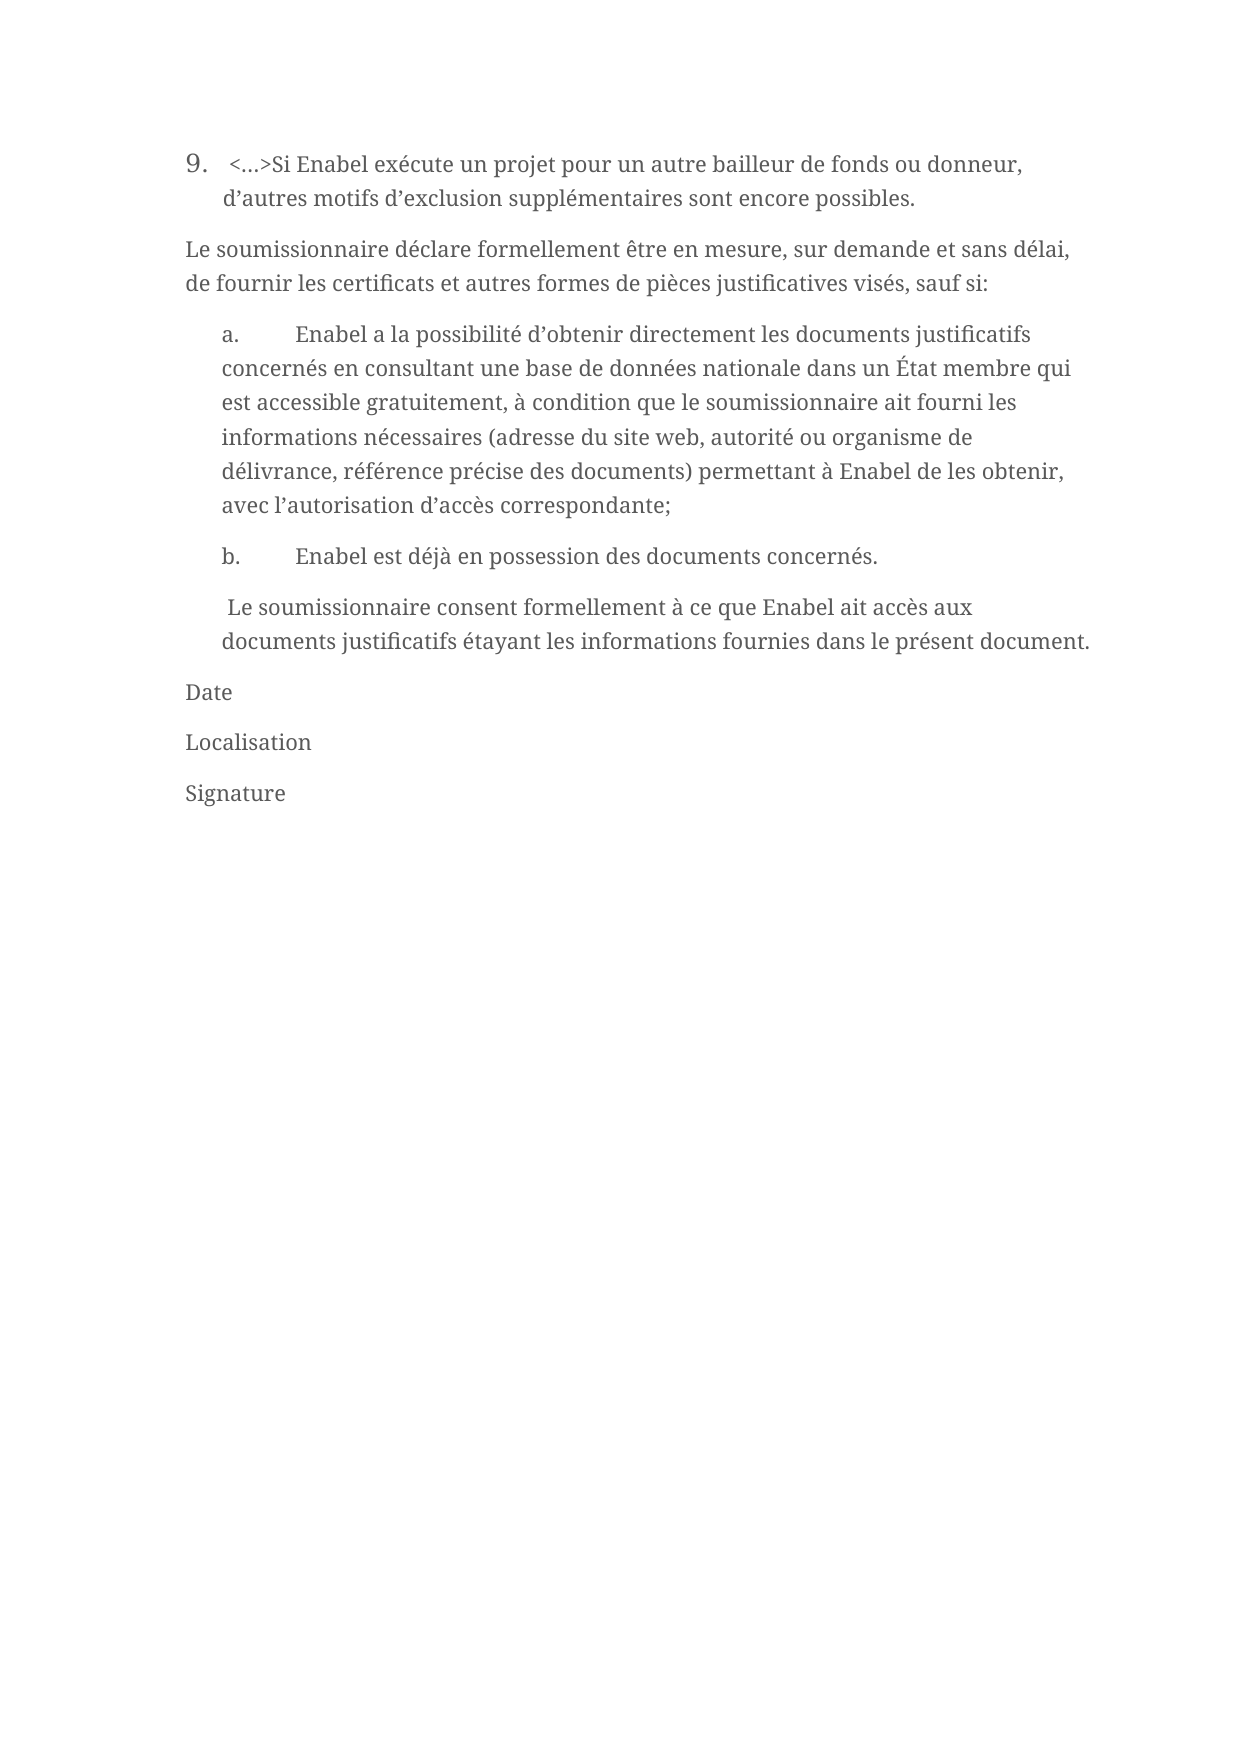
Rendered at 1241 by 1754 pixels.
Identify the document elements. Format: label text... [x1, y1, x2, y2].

list <…>Si Enabel exécute un projet pour un autre bailleur de fonds ou donneur, d’autres motifs d’exclusion supplémentaires sont encore possibles. [185, 148, 1092, 213]
text Le soumissionnaire déclare formellement être en mesure, sur demande et sans délai, de fournir les certificats et autres formes de pièces justificatives visés, sauf si: [185, 234, 1092, 298]
text Date [185, 677, 1092, 706]
text a. Enabel a la possibilité d’obtenir directement les documents justificatifs concernés en consultant une base de données nationale dans un État membre qui est accessible gratuitement, à condition que le soumissionnaire ait fourni les informations nécessaires (adresse du site web, autorité ou organisme de délivrance, référence précise des documents) permettant à Enabel de les obtenir, avec l’autorisation d’accès correspondante; [221, 319, 1092, 520]
text Localisation [185, 727, 1092, 757]
text b. Enabel est déjà en possession des documents concernés. [185, 541, 1092, 571]
text Signature [185, 778, 1092, 808]
text Le soumissionnaire consent formellement à ce que Enabel ait accès aux documents justificatifs étayant les informations fournies dans le présent document. [221, 592, 1092, 656]
